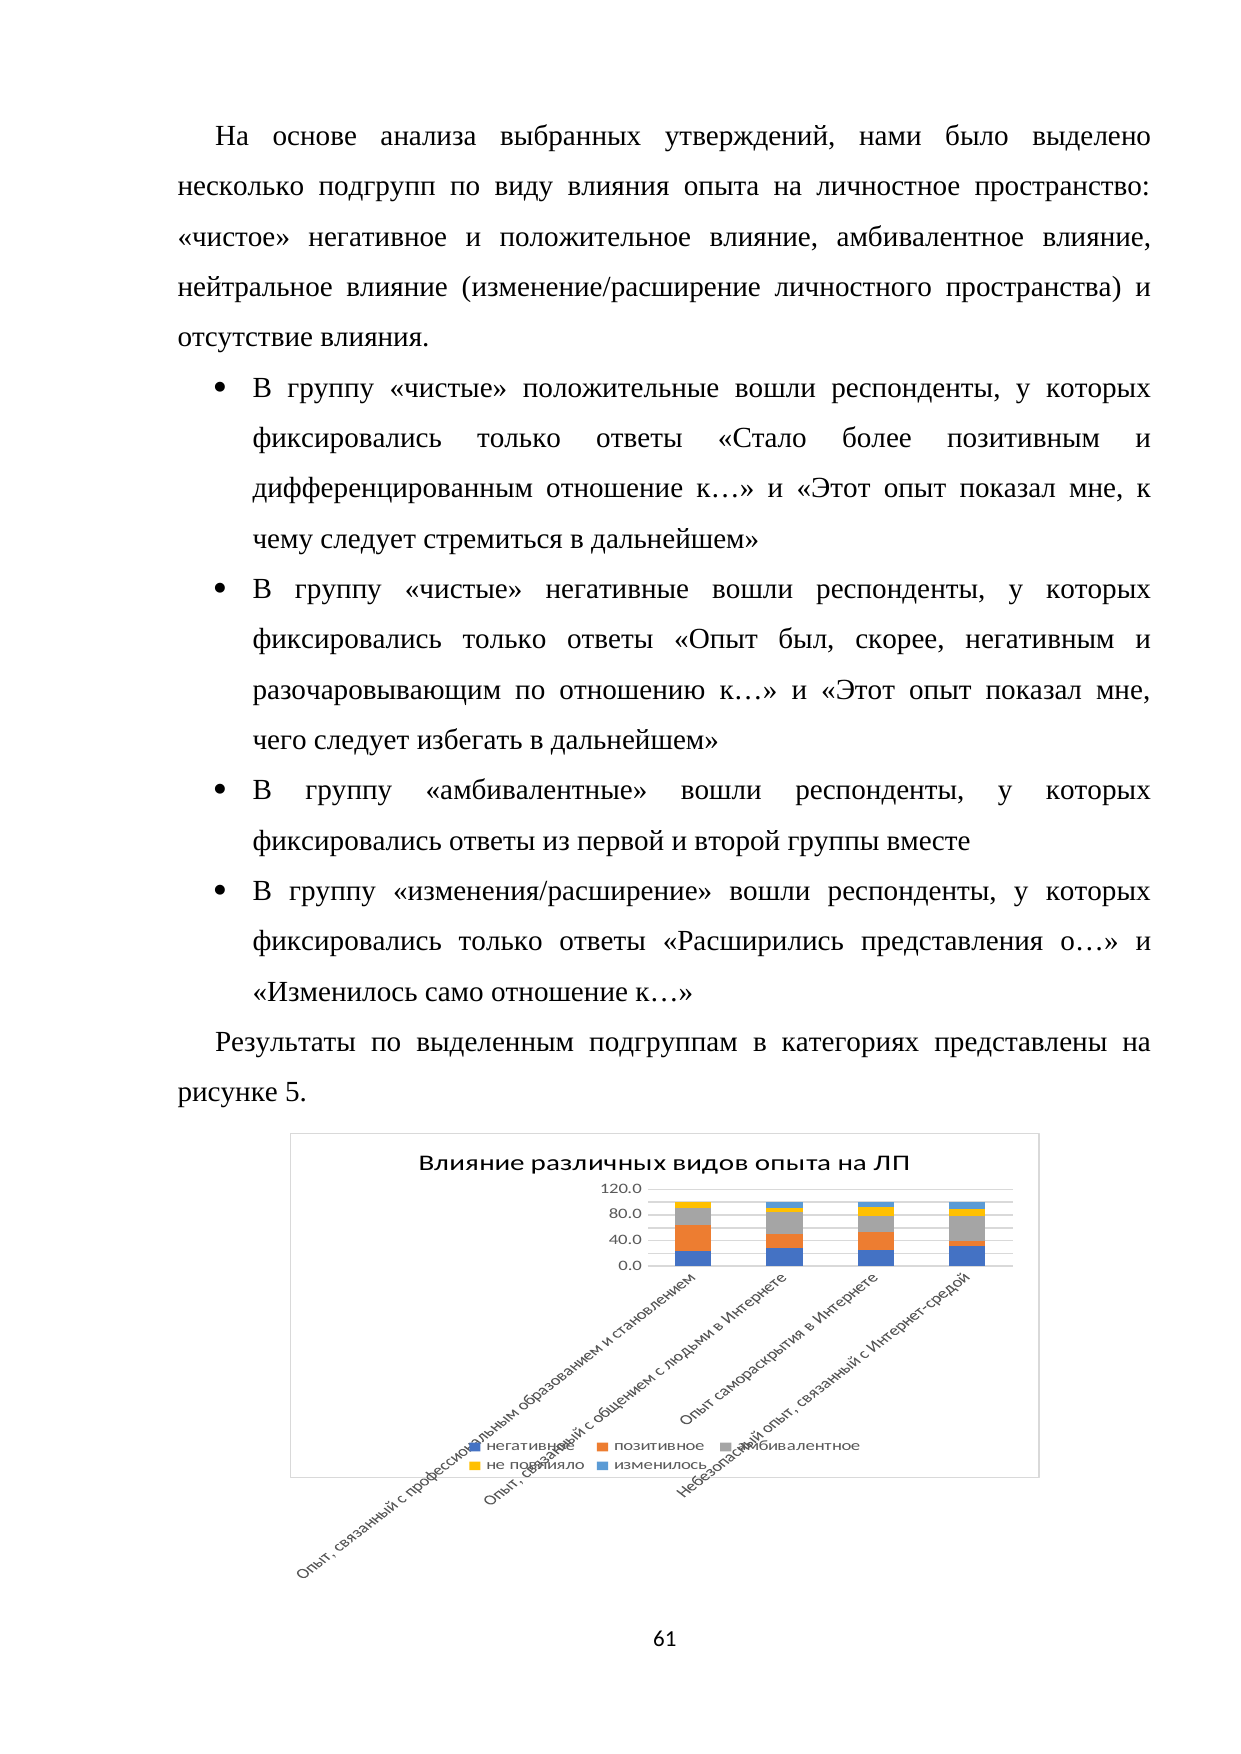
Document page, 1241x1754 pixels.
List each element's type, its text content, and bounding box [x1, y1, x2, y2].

list В группу «чистые» негативные вошли респонденты, у которых фиксировались только ответы «Опыт был, скорее, негативным и разочаровывающим по отношению к…» и «Этот опыт показал мне, чего следует избегать в дальнейшем» [215, 571, 1152, 756]
text На основе анализа выбранных утверждений, нами было выделено несколько подгрупп по виду влияния опыта на личностное пространство: «чистое» негативное и положительное влияние, амбивалентное влияние, нейтральное влияние (изменение/расширение личностного пространства) и отсутствие влияния. [177, 118, 1152, 353]
list В группу «изменения/расширение» вошли респонденты, у которых фиксировались только ответы «Расширились представления о…» и «Изменилось само отношение к…» [215, 873, 1152, 1007]
list В группу «чистые» положительные вошли респонденты, у которых фиксировались только ответы «Стало более позитивным и дифференцированным отношение к…» и «Этот опыт показал мне, к чему следует стремиться в дальнейшем» [215, 370, 1152, 554]
list В группу «амбивалентные» вошли респонденты, у которых фиксировались ответы из первой и второй группы вместе [215, 772, 1152, 856]
text Результаты по выделенным подгруппам в категориях представлены на рисунке 5. [177, 1024, 1152, 1108]
